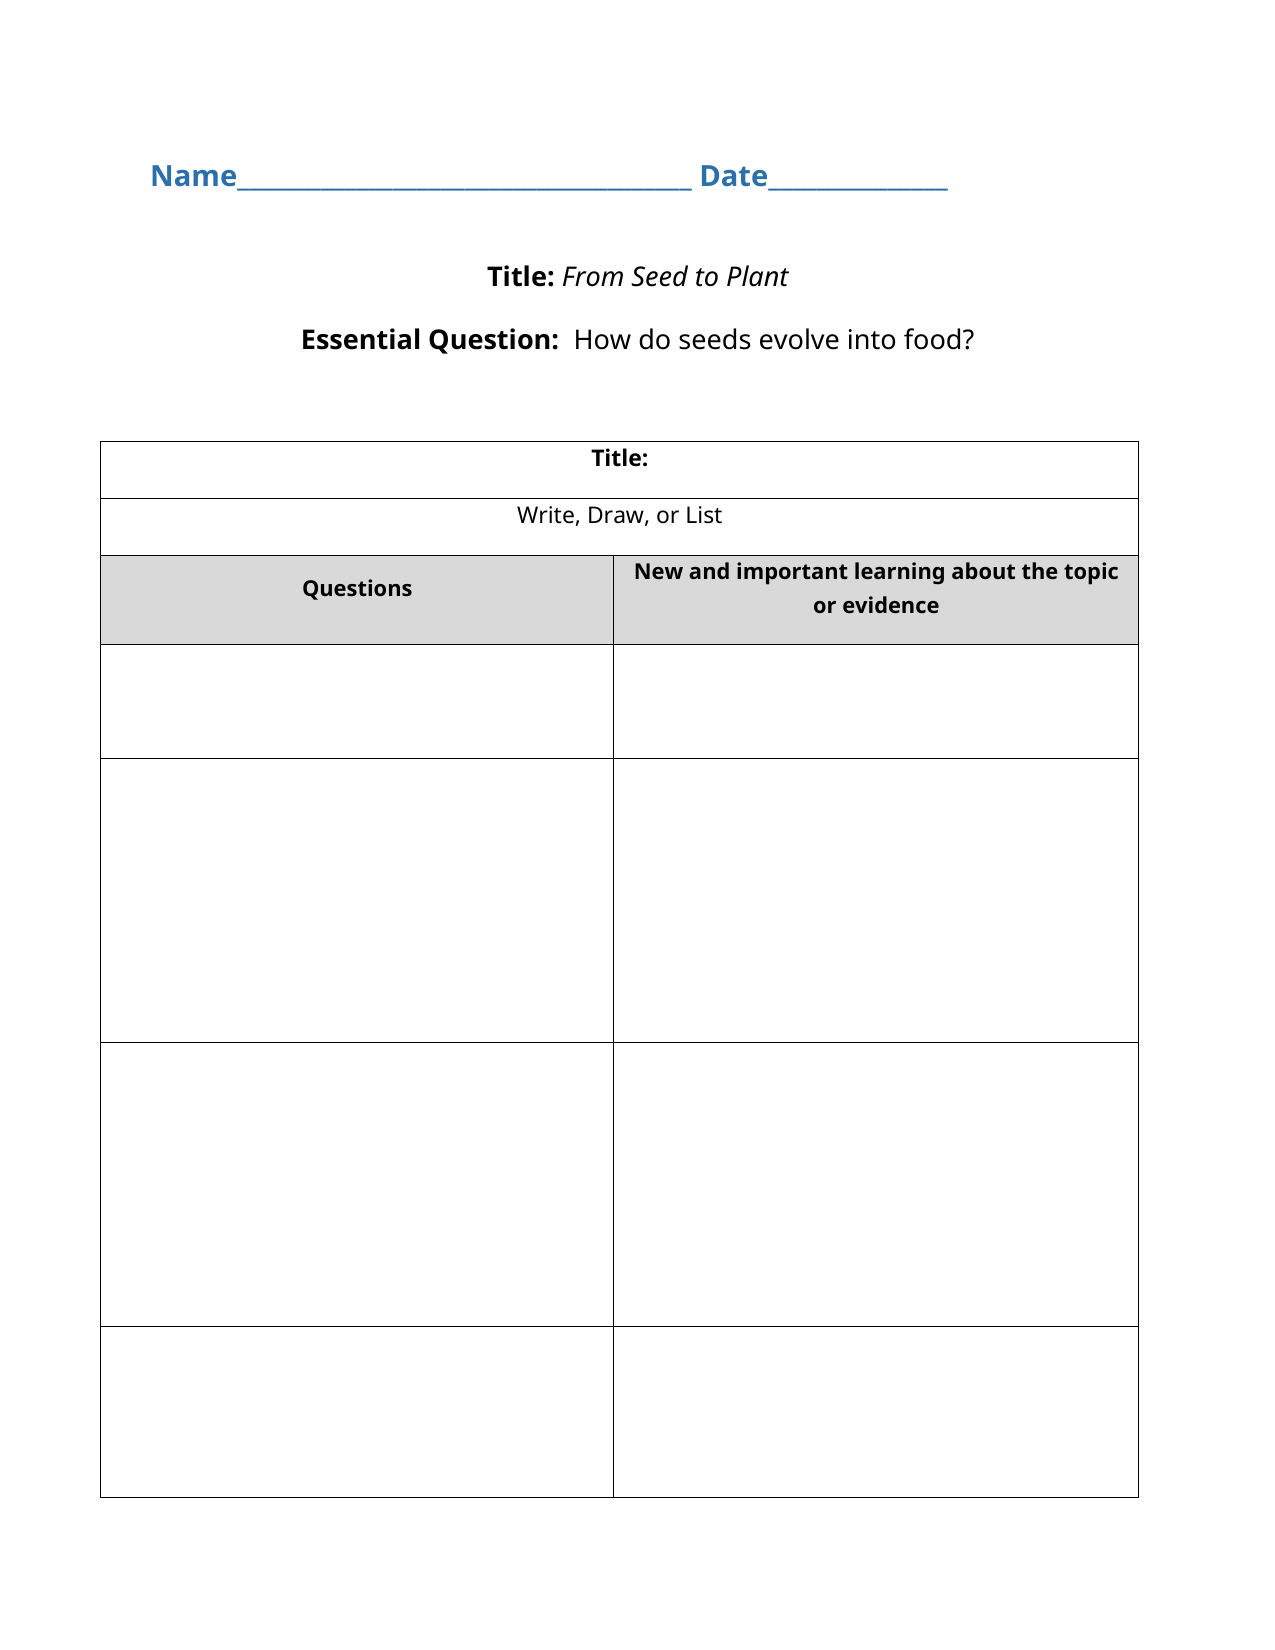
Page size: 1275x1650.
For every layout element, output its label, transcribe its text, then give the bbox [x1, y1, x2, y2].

table_cell New and important learning about the topic or evidence [614, 556, 1138, 644]
table_cell [101, 645, 613, 758]
table_header Title: [101, 442, 1138, 498]
text Title: From Seed to Plant [150, 257, 1125, 294]
table_cell [614, 1043, 1138, 1326]
table_cell [614, 1327, 1138, 1497]
table_cell [101, 1327, 613, 1497]
table_cell [101, 759, 613, 1042]
table_cell [101, 1043, 613, 1326]
table_cell Write, Draw, or List [101, 499, 1138, 554]
table_cell [614, 645, 1138, 758]
text Essential Question: How do seeds evolve into food? [150, 321, 1125, 357]
table_cell Questions [101, 556, 613, 644]
table_cell [614, 759, 1138, 1042]
subtitle Name______________________________________ Date_______________ [150, 155, 1125, 195]
